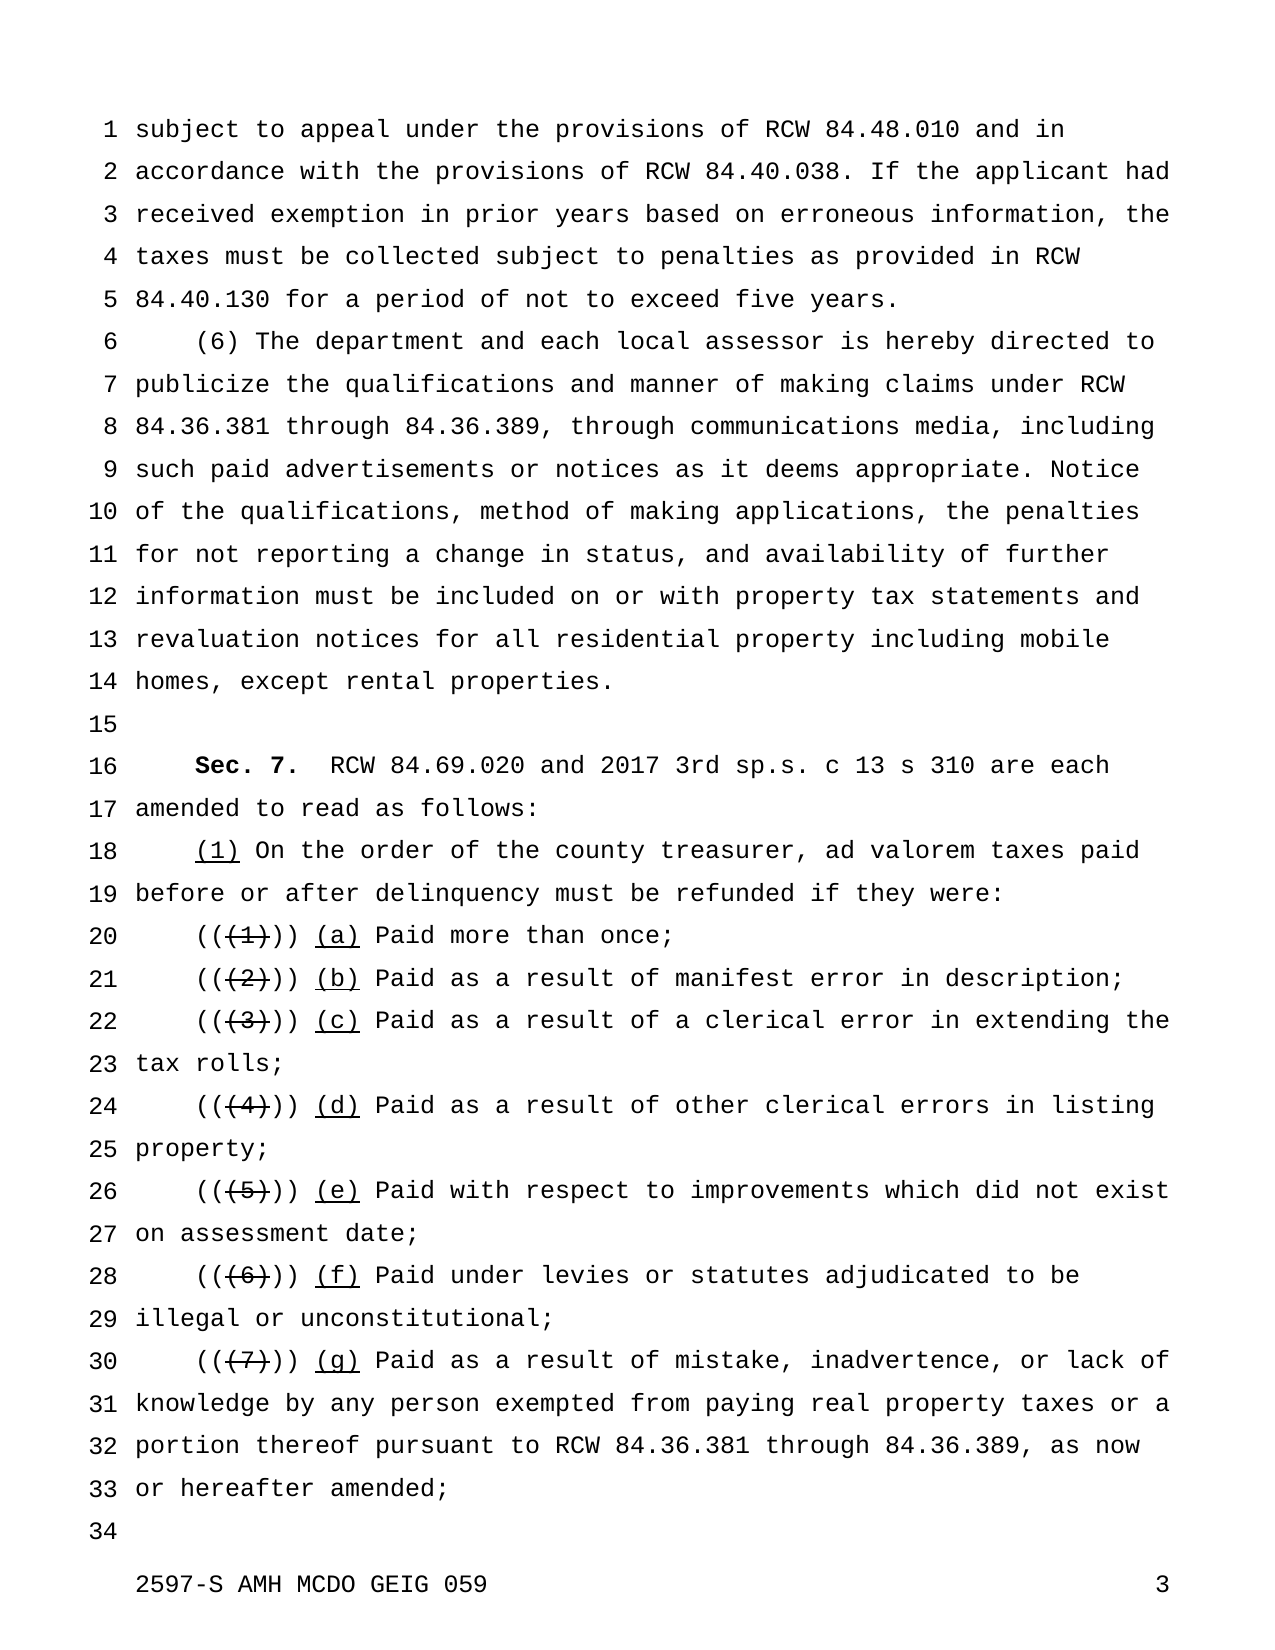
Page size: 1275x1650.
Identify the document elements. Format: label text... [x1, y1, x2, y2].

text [135, 103, 1170, 316]
text Sec. 7. RCW 84.69.020 and 2017 3rd sp.s. c 13 s 310 are each amended to read as follows: [135, 740, 1170, 825]
text (1) On the order of the county treasurer, ad valorem taxes paid before or after delinquency must be refunded if they were: [135, 825, 1170, 910]
text (((6))) (f) Paid under levies or statutes adjudicated to be illegal or unconstitutional; [135, 1250, 1170, 1335]
text (((4))) (d) Paid as a result of other clerical errors in listing property; [135, 1080, 1170, 1165]
text (((3))) (c) Paid as a result of a clerical error in extending the tax rolls; [135, 995, 1170, 1080]
text (((1))) (a) Paid more than once; [135, 910, 1170, 952]
text (((7))) (g) Paid as a result of mistake, inadvertence, or lack of knowledge by any person exempted from paying real property taxes or a portion thereof pursuant to RCW 84.36.381 through 84.36.389, as now or hereafter amended; [135, 1335, 1170, 1505]
text (((5))) (e) Paid with respect to improvements which did not exist on assessment date; [135, 1165, 1170, 1250]
text (6) The department and each local assessor is hereby directed to publicize the qualifications and manner of making claims under RCW 84.36.381 through 84.36.389, through communications media, including such paid advertisements or notices as it deems appropriate. Notice of the qualifications, method of making applications, the penalties for not reporting a change in status, and availability of further information must be included on or with property tax statements and revaluation notices for all residential property including mobile homes, except rental properties. [135, 316, 1170, 698]
text (((2))) (b) Paid as a result of manifest error in description; [135, 952, 1170, 995]
